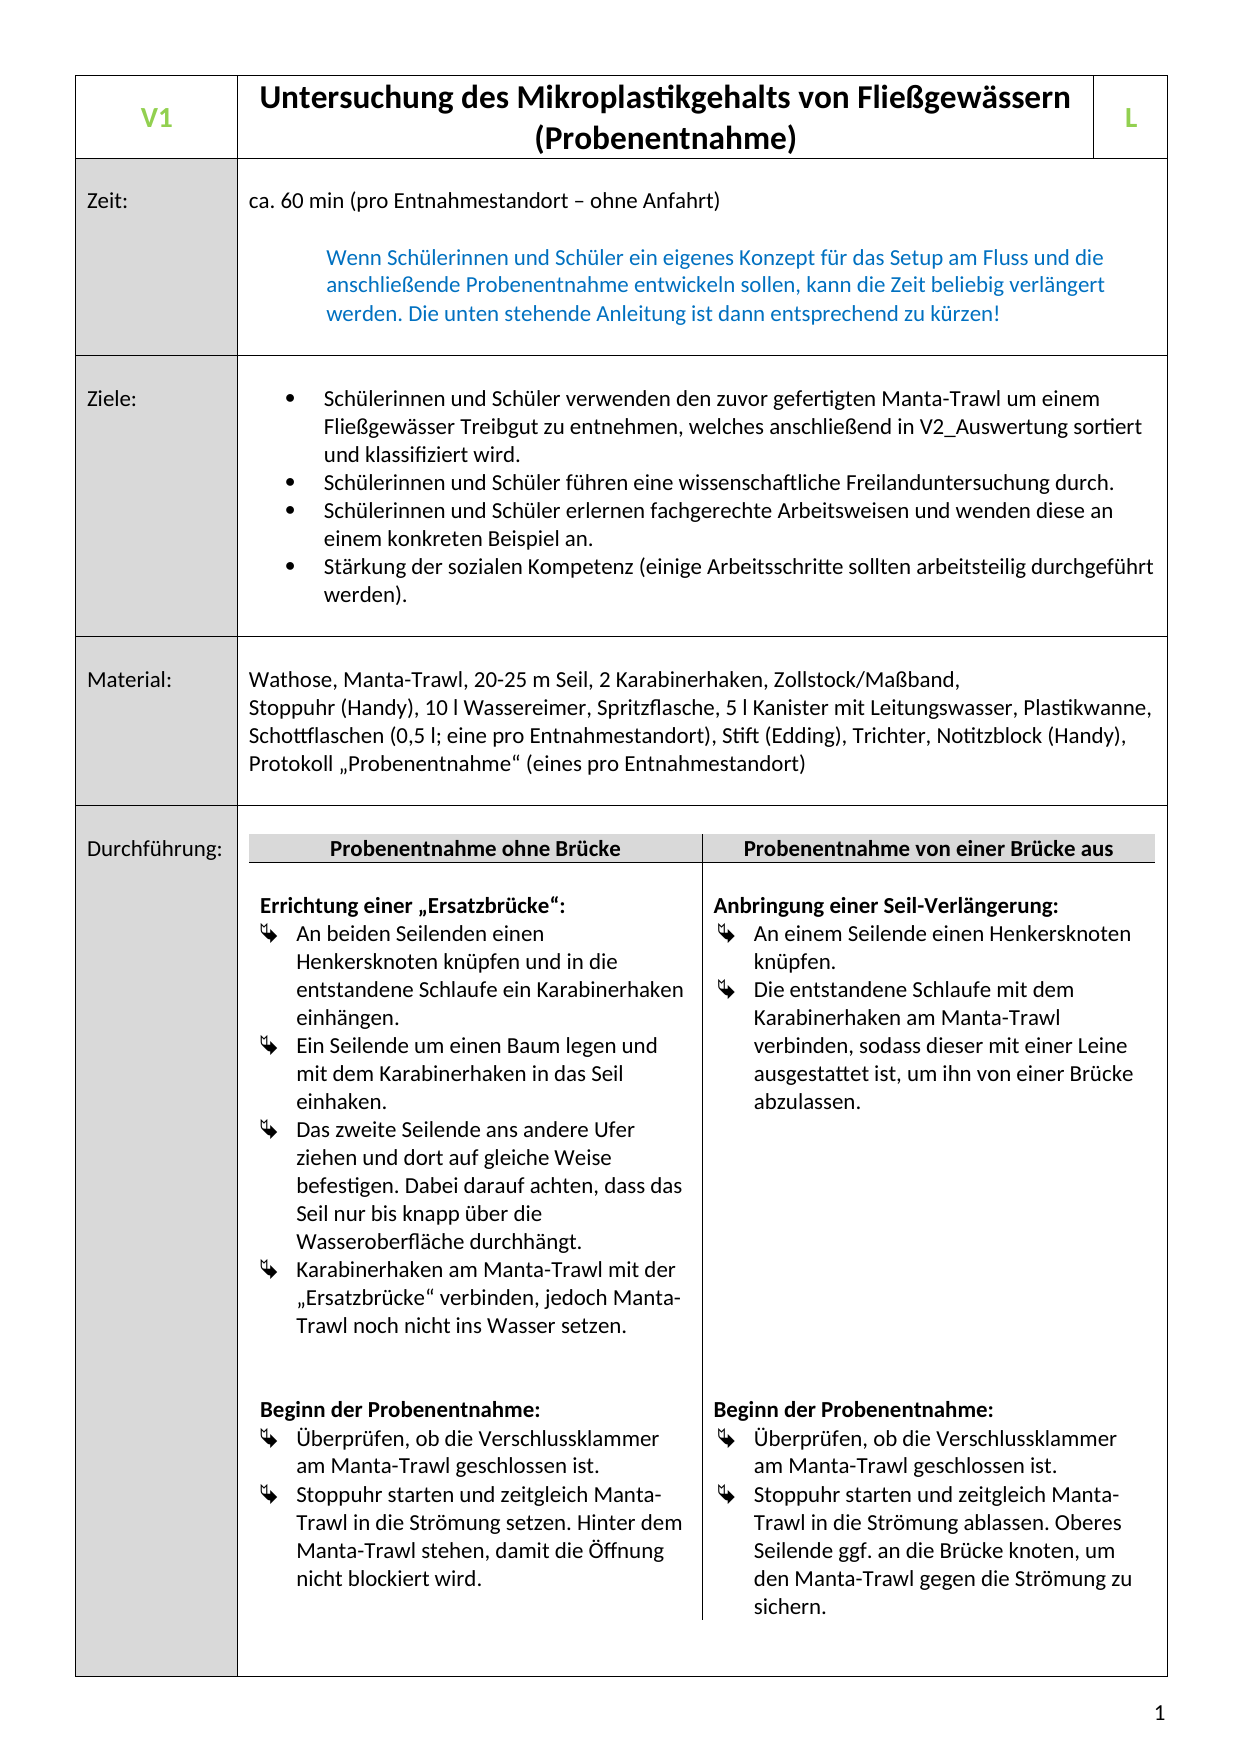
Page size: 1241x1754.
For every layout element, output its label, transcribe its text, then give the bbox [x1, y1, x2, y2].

table_cell Ziele: [76, 356, 237, 636]
table_cell ca. 60 min (pro Entnahmestandort – ohne Anfahrt) Wenn Schülerinnen und Schüler ein eigenes Konzept für das Setup am Fluss und die anschließende Probenentnahme entwickeln sollen, kann die Zeit beliebig verlängert werden. Die unten stehende Anleitung ist dann entsprechend zu kürzen! [238, 159, 1167, 355]
table_cell Material: [76, 637, 237, 805]
table_cell Durchführung: [76, 806, 237, 1676]
table_cell Zeit: [76, 159, 237, 355]
table_cell Wathose, Manta-Trawl, 20-25 m Seil, 2 Karabinerhaken, Zollstock/Maßband, Stoppuhr (Handy), 10 l Wassereimer, Spritzflasche, 5 l Kanister mit Leitungswasser, Plastikwanne, Schottflaschen (0,5 l; eine pro Entnahmestandort), Stift (Edding), Trichter, Notitzblock (Handy), Protokoll „Probenentnahme“ (eines pro Entnahmestandort) [238, 637, 1167, 805]
table_header Untersuchung des Mikroplastikgehalts von Fließgewässern (Probenentnahme) [238, 76, 1093, 157]
table_header L [1094, 76, 1167, 157]
table_header V1 [76, 76, 237, 157]
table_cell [238, 806, 1167, 1676]
table_cell Schülerinnen und Schüler verwenden den zuvor gefertigten Manta-Trawl um einem Fließgewässer Treibgut zu entnehmen, welches anschließend in V2_Auswertung sortiert und klassifiziert wird. Schülerinnen und Schüler führen eine wissenschaftliche Freilanduntersuchung durch. Schülerinnen und Schüler erlernen fachgerechte Arbeitsweisen und wenden diese an einem konkreten Beispiel an. Stärkung der sozialen Kompetenz (einige Arbeitsschritte sollten arbeitsteilig durchgeführt werden). [238, 356, 1167, 636]
